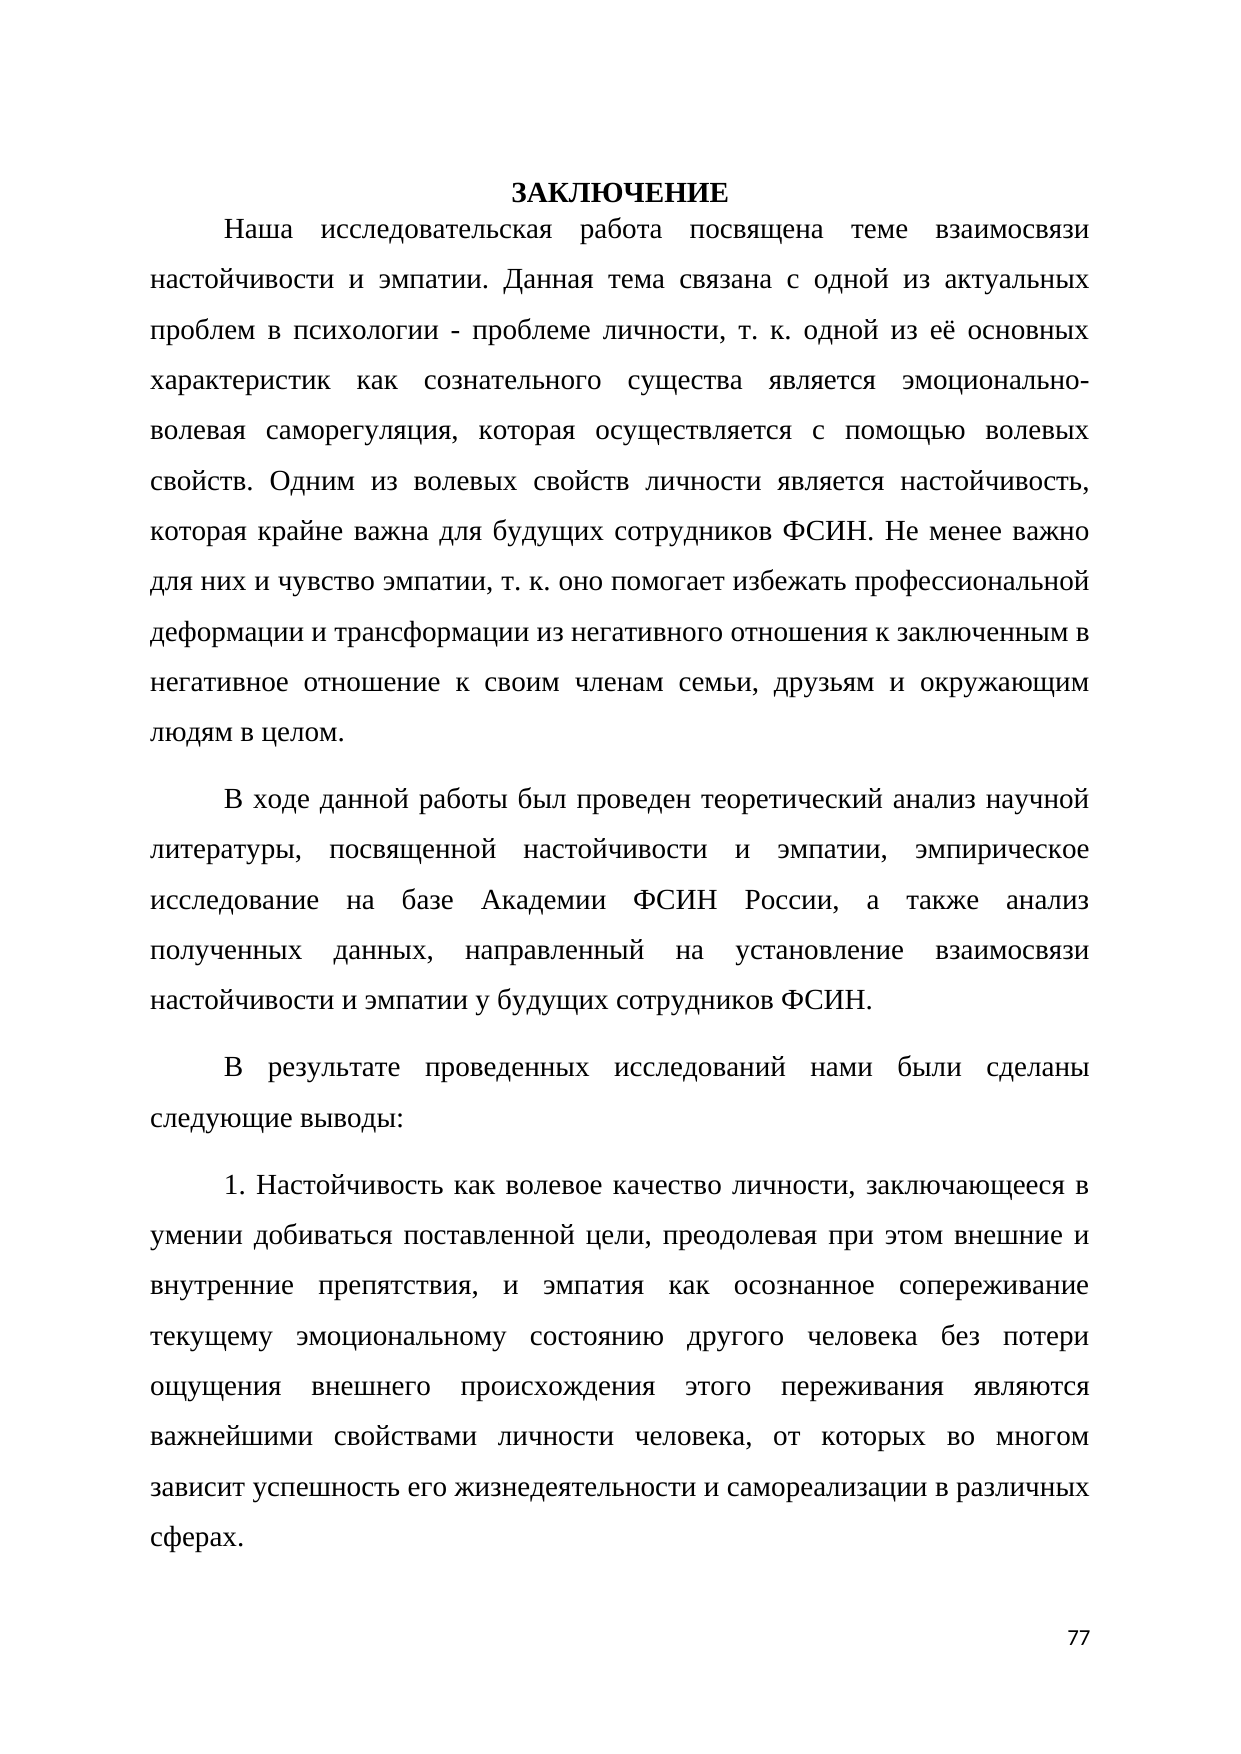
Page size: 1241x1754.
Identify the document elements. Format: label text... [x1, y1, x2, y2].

text В ходе данной работы был проведен теоретический анализ научной литературы, посвященной настойчивости и эмпатии, эмпирическое исследование на базе Академии ФСИН России, а также анализ полученных данных, направленный на установление взаимосвязи настойчивости и эмпатии у будущих сотрудников ФСИН. [150, 781, 1090, 1016]
subtitle ЗАКЛЮЧЕНИЕ [150, 175, 1090, 208]
text 1. Настойчивость как волевое качество личности, заключающееся в умении добиваться поставленной цели, преодолевая при этом внешние и внутренние препятствия, и эмпатия как осознанное сопереживание текущему эмоциональному состоянию другого человека без потери ощущения внешнего происхождения этого переживания являются важнейшими свойствами личности человека, от которых во многом зависит успешность его жизнедеятельности и самореализации в различных сферах. [150, 1167, 1090, 1552]
text В результате проведенных исследований нами были сделаны следующие выводы: [150, 1049, 1090, 1133]
text Наша исследовательская работа посвящена теме взаимосвязи настойчивости и эмпатии. Данная тема связана с одной из актуальных проблем в психологии - проблеме личности, т. к. одной из её основных характеристик как сознательного существа является эмоционально-волевая саморегуляция, которая осуществляется с помощью волевых свойств. Одним из волевых свойств личности является настойчивость, которая крайне важна для будущих сотрудников ФСИН. Не менее важно для них и чувство эмпатии, т. к. оно помогает избежать профессиональной деформации и трансформации из негативного отношения к заключенным в негативное отношение к своим членам семьи, друзьям и окружающим людям в целом. [150, 211, 1090, 748]
